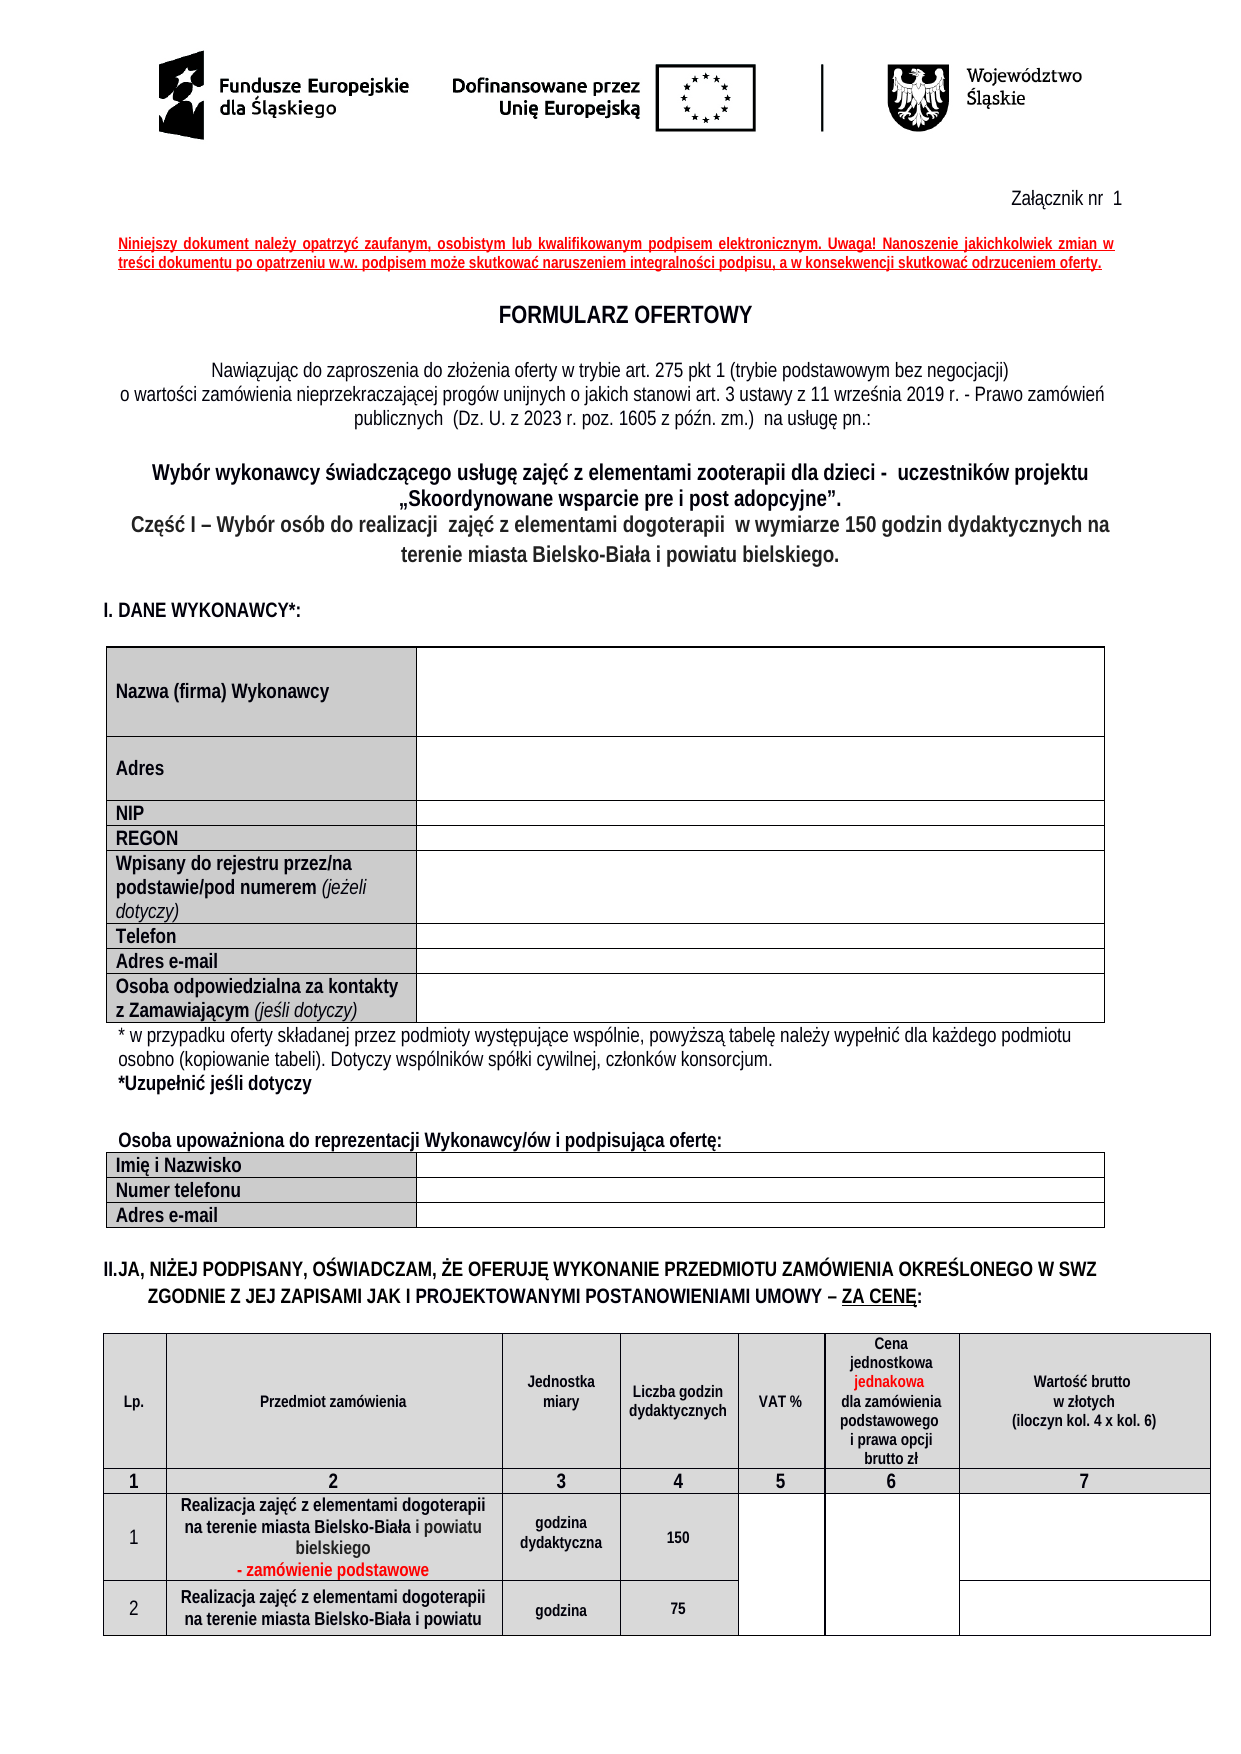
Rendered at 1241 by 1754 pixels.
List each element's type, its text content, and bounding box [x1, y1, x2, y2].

table_cell 75 [621, 1581, 738, 1635]
table_cell [417, 924, 1104, 948]
table_cell [417, 826, 1104, 850]
table_header Wartość brutto w złotych (iloczyn kol. 4 x kol. 6) [960, 1334, 1210, 1468]
table_cell Adres [107, 737, 416, 800]
table_cell REGON [107, 826, 416, 850]
table_cell Adres e-mail [107, 949, 416, 973]
table_cell [739, 1494, 824, 1635]
table_cell [960, 1494, 1210, 1580]
table_header Liczba godzin dydaktycznych [621, 1334, 738, 1468]
picture [137, 28, 1103, 162]
table_cell Adres e-mail [107, 1203, 416, 1227]
table_cell [417, 737, 1104, 800]
table_cell 4 [621, 1469, 738, 1493]
table_cell [417, 1203, 1104, 1227]
table_header [417, 1153, 1104, 1177]
table_cell Realizacja zajęć z elementami dogoterapii na terenie miasta Bielsko-Biała i powiatu bielskiego - zamówienie podstawowe [167, 1494, 502, 1580]
table_cell [417, 801, 1104, 825]
table_cell [960, 1581, 1210, 1635]
text Niniejszy dokument należy opatrzyć zaufanym, osobistym lub kwalifikowanym podpisem elektronicznym. Uwaga! Nanoszenie jakichkolwiek zmian w treści dokumentu po opatrzeniu w.w. podpisem może skutkować naruszeniem integralności podpisu, a w konsekwencji skutkować odrzuceniem oferty. [118, 233, 1115, 250]
table_cell Realizacja zajęć z elementami dogoterapii na terenie miasta Bielsko-Biała i powiatu bielskiego – zamówienie w ramach prawa opcji [167, 1581, 502, 1635]
list JA, NIŻEJ PODPISANY, OŚWIADCZAM, ŻE OFERUJĘ WYKONANIE PRZEDMIOTU ZAMÓWIENIA OKREŚLONEGO W SWZ ZGODNIE Z JEJ ZAPISAMI JAK I PROJEKTOWANYMI POSTANOWIENIAMI UMOWY – ZA CENĘ: [103, 1257, 1122, 1308]
table_cell 7 [960, 1469, 1210, 1493]
table_header Jednostka miary [503, 1334, 620, 1468]
text Niniejszy dokument należy opatrzyć zaufanym, osobistym lub kwalifikowanym podpisem elektronicznym. Uwaga! Nanoszenie jakichkolwiek zmian w treści dokumentu po opatrzeniu w.w. podpisem może skutkować naruszeniem integralności podpisu, a w konsekwencji skutkować odrzuceniem oferty. [118, 251, 1115, 272]
text * w przypadku oferty składanej przez podmioty występujące wspólnie, powyższą tabelę należy wypełnić dla każdego podmiotu osobno (kopiowanie tabeli). Dotyczy wspólników spółki cywilnej, członków konsorcjum. [118, 1023, 1122, 1071]
table_cell Osoba odpowiedzialna za kontakty z Zamawiającym (jeśli dotyczy) [107, 974, 416, 1022]
text Część I – Wybór osób do realizacji zajęć z elementami dogoterapii w wymiarze 150 godzin dydaktycznych na terenie miasta Bielsko-Biała i powiatu bielskiego. [118, 511, 1122, 568]
list DANE WYKONAWCY*: [103, 598, 1122, 622]
table_header VAT % [739, 1334, 824, 1468]
table_cell Telefon [107, 924, 416, 948]
table_header [417, 648, 1104, 736]
table_cell godzina dydaktyczna [503, 1581, 620, 1635]
table_header Przedmiot zamówienia [167, 1334, 502, 1468]
table_cell [417, 1178, 1104, 1202]
text Wybór wykonawcy świadczącego usługę zajęć z elementami zooterapii dla dzieci - uczestników projektu „Skoordynowane wsparcie pre i post adopcyjne”. [118, 458, 1122, 511]
text Nawiązując do zaproszenia do złożenia oferty w trybie art. 275 pkt 1 (trybie podstawowym bez negocjacji) o wartości zamówienia nieprzekraczającej progów unijnych o jakich stanowi art. 3 ustawy z 11 września 2019 r. - Prawo zamówień publicznych (Dz. U. z 2023 r. poz. 1605 z późn. zm.) na usługę pn.: [103, 358, 1122, 458]
table_cell NIP [107, 801, 416, 825]
table_cell 1 [104, 1494, 166, 1580]
table_cell Wpisany do rejestru przez/na podstawie/pod numerem (jeżeli dotyczy) [107, 851, 416, 923]
table_cell [826, 1494, 959, 1635]
table_cell 2 [167, 1469, 502, 1493]
table_cell 2 [104, 1581, 166, 1635]
table_cell Numer telefonu [107, 1178, 416, 1202]
table_header Lp. [104, 1334, 166, 1468]
table_cell 5 [739, 1469, 824, 1493]
table_cell 150 [621, 1494, 738, 1580]
table_cell 6 [826, 1469, 959, 1493]
table_cell [417, 851, 1104, 923]
table_cell godzina dydaktyczna [503, 1494, 620, 1580]
table_header Nazwa (firma) Wykonawcy [107, 648, 416, 736]
text Załącznik nr 1 [118, 186, 1122, 209]
table_cell 1 [104, 1469, 166, 1493]
table_header Cena jednostkowa jednakowa dla zamówienia podstawowego i prawa opcji brutto zł [826, 1334, 959, 1468]
table_header Imię i Nazwisko [107, 1153, 416, 1177]
table_cell [417, 949, 1104, 973]
table_cell 3 [503, 1469, 620, 1493]
text FORMULARZ OFERTOWY [339, 301, 1122, 358]
text *Uzupełnić jeśli dotyczy [118, 1071, 1122, 1095]
text Osoba upoważniona do reprezentacji Wykonawcy/ów i podpisująca ofertę: [118, 1128, 1122, 1152]
table_cell [417, 974, 1104, 1022]
